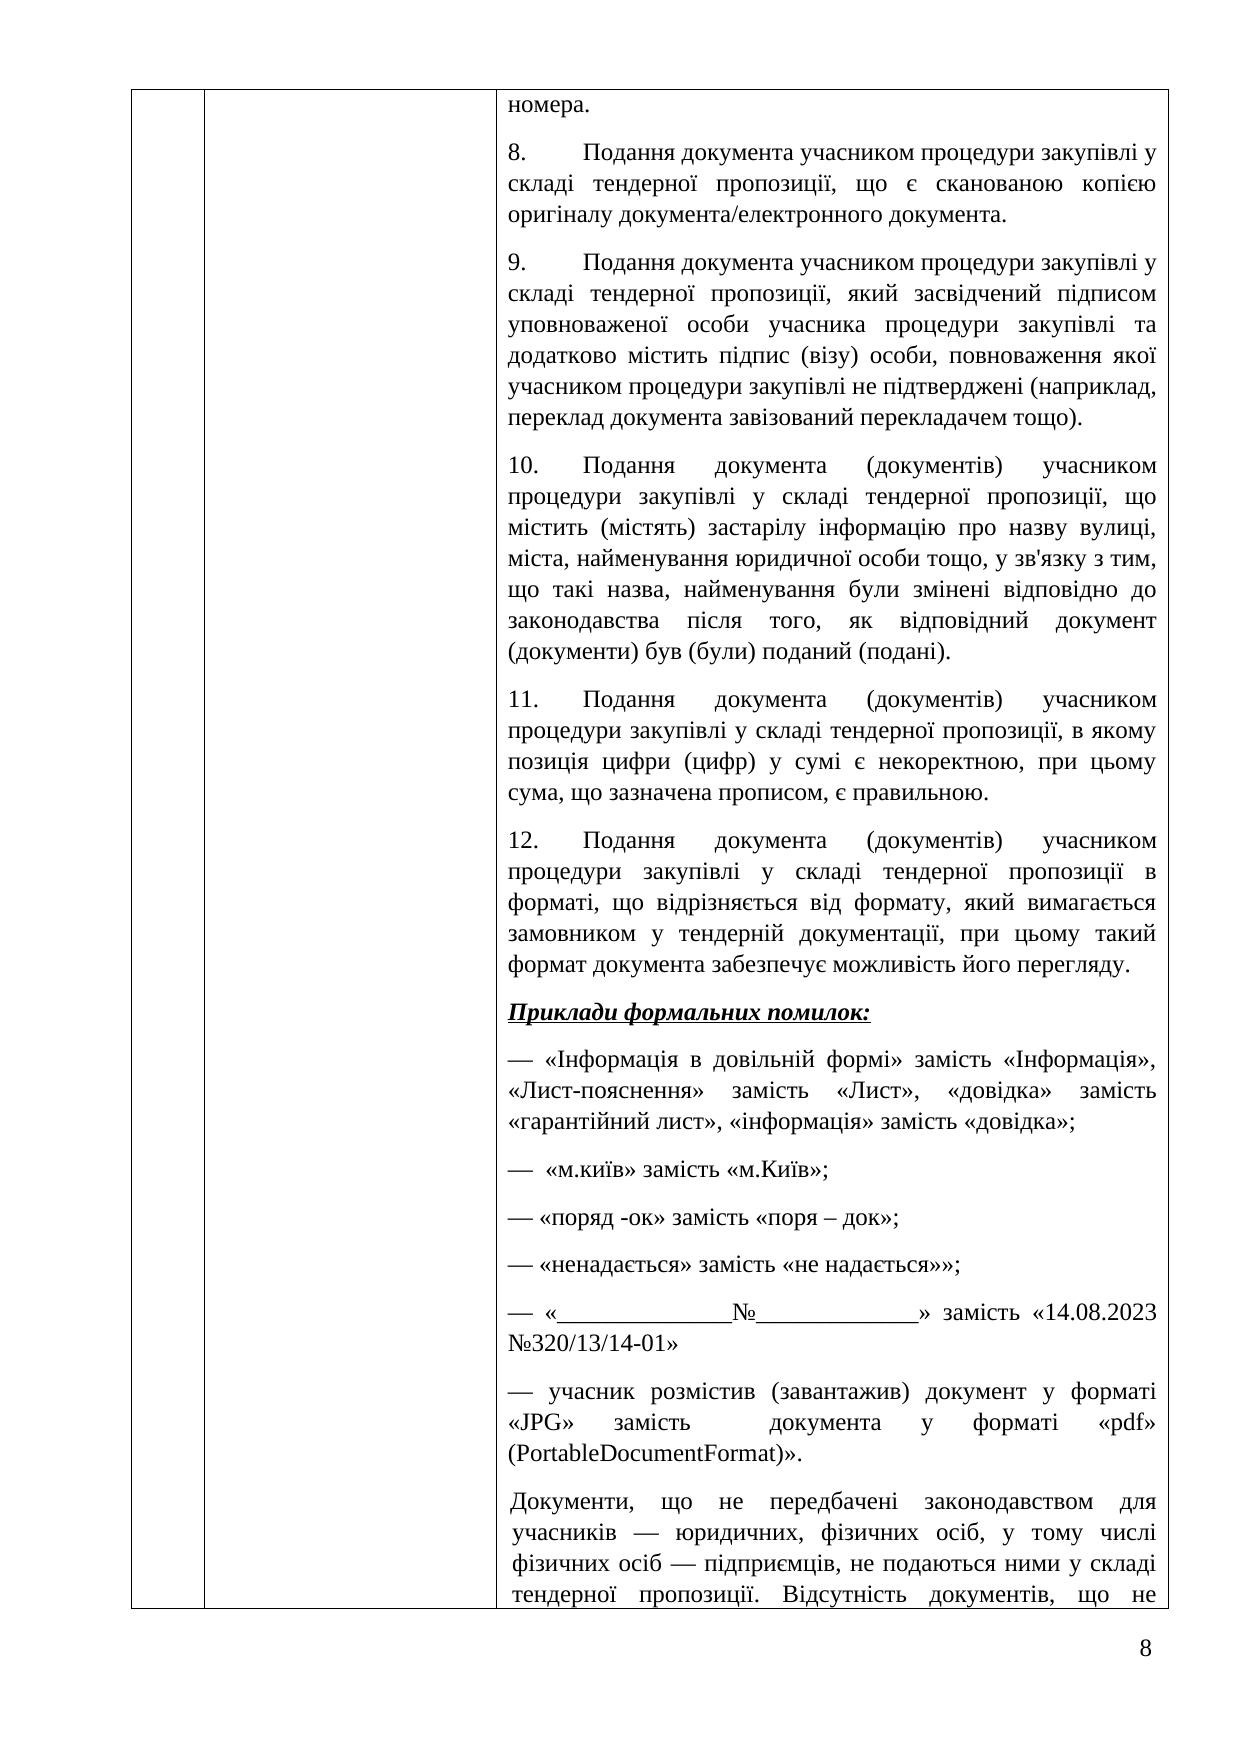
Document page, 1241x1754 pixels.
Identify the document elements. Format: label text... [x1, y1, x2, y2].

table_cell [205, 90, 496, 1608]
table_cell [497, 90, 1168, 1608]
table_cell 1 [132, 90, 204, 1608]
